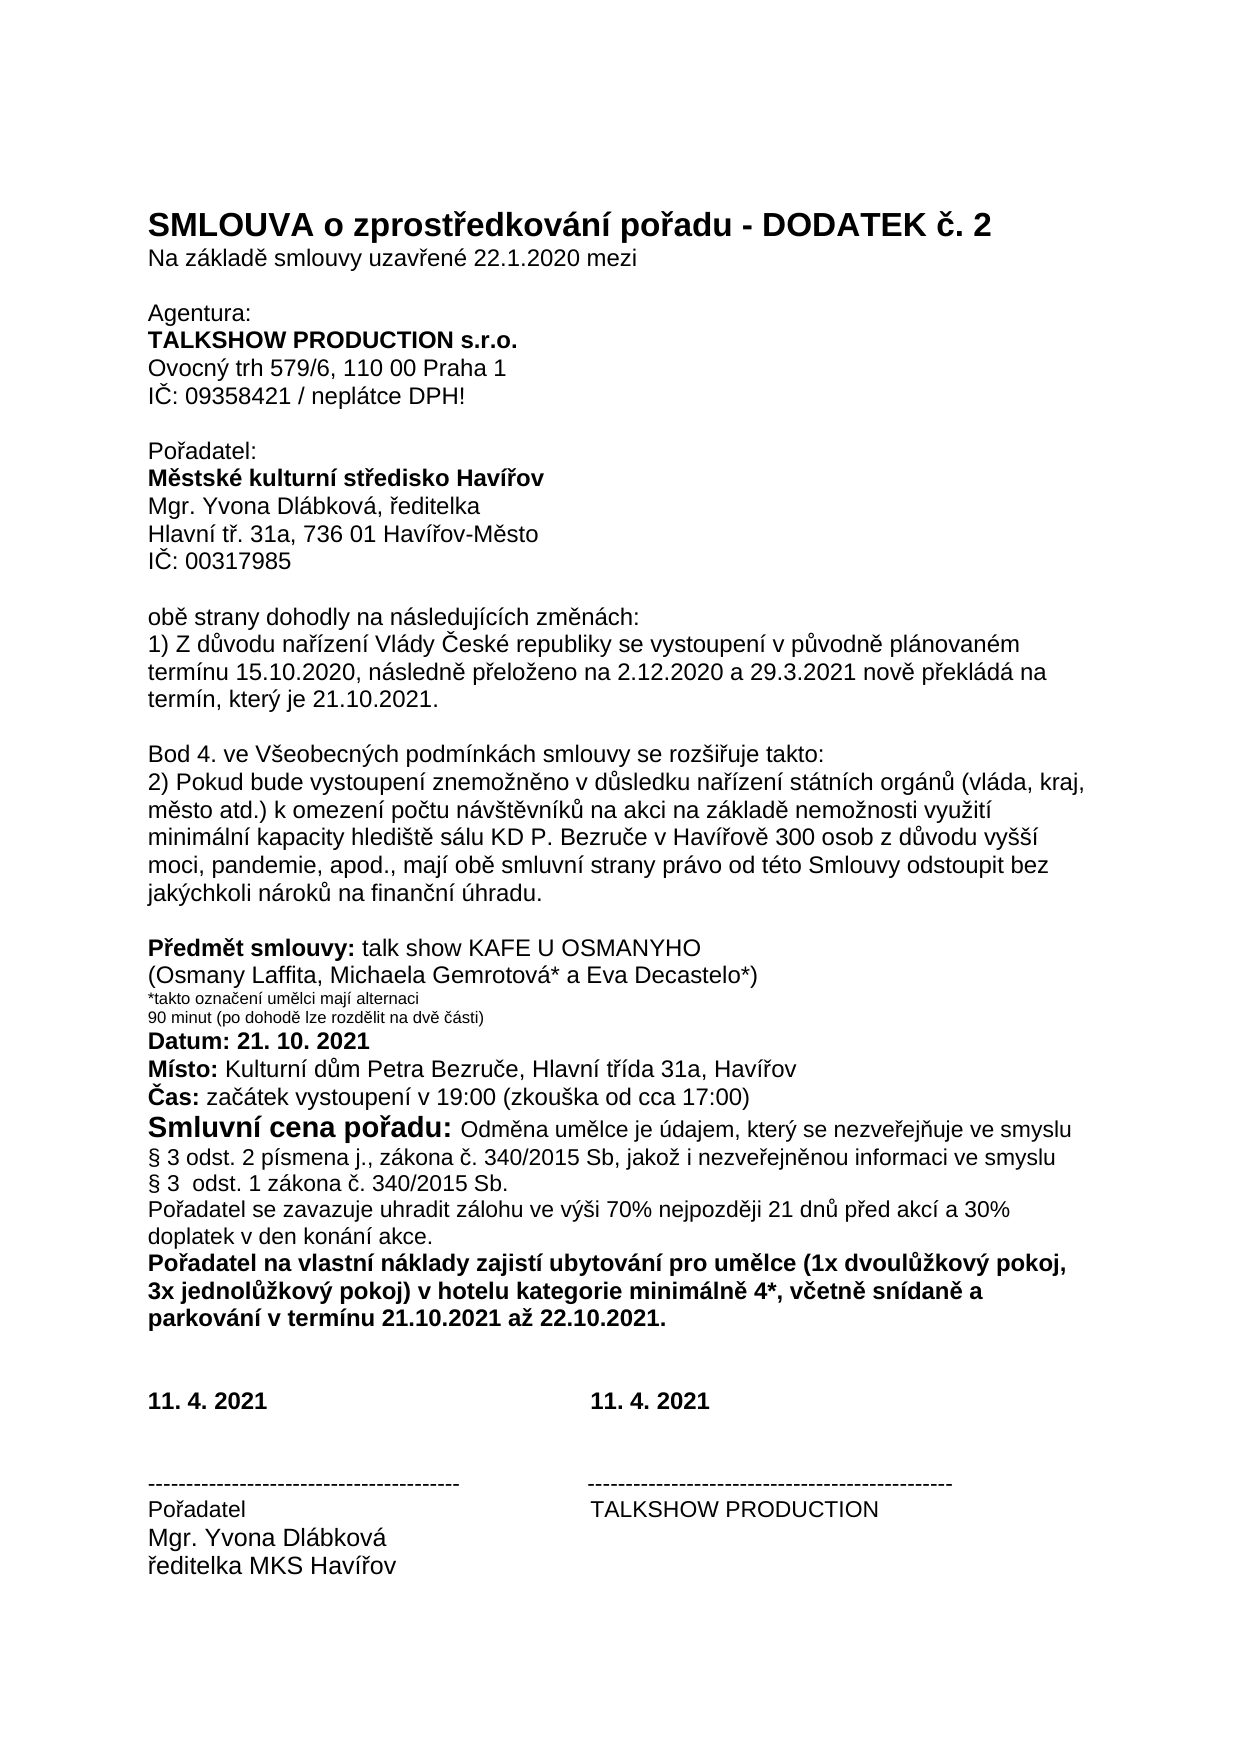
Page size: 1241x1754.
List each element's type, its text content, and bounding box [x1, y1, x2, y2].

text Pořadatel: [148, 437, 1093, 464]
text IČ: 09358421 / neplátce DPH! [148, 382, 1093, 409]
text Bod 4. ve Všeobecných podmínkách smlouvy se rozšiřuje takto: [148, 740, 1093, 768]
text 1) Z důvodu nařízení Vlády České republiky se vystoupení v původně plánovaném termínu 15.10.2020, následně přeloženo na 2.12.2020 a 29.3.2021 nově překládá na termín, který je 21.10.2021. [148, 630, 1093, 713]
text Smluvní cena pořadu: Odměna umělce je údajem, který se nezveřejňuje ve smyslu § 3 odst. 2 písmena j., zákona č. 340/2015 Sb, jakož i nezveřejněnou informaci ve smyslu [148, 1110, 1093, 1170]
text Čas: začátek vystoupení v 19:00 (zkouška od cca 17:00) [148, 1082, 1093, 1110]
text Mgr. Yvona Dlábková [148, 1522, 1093, 1551]
text Pořadatel TALKSHOW PRODUCTION [148, 1496, 1093, 1522]
text *takto označení umělci mají alternaci [148, 989, 1093, 1008]
text 2) Pokud bude vystoupení znemožněno v důsledku nařízení státních orgánů (vláda, kraj, město atd.) k omezení počtu návštěvníků na akci na základě nemožnosti využití minimální kapacity hlediště sálu KD P. Bezruče v Havířově 300 osob z důvodu vyšší moci, pandemie, apod., mají obě smluvní strany právo od této Smlouvy odstoupit bez jakýchkoli nároků na finanční úhradu. [148, 768, 1093, 906]
text Mgr. Yvona Dlábková, ředitelka [148, 492, 1093, 519]
text Hlavní tř. 31a, 736 01 Havířov-Město [148, 519, 1093, 547]
text (Osmany Laffita, Michaela Gemrotová* a Eva Decastelo*) [148, 961, 1093, 989]
text Místo: Kulturní dům Petra Bezruče, Hlavní třída 31a, Havířov [148, 1055, 1093, 1082]
text 11. 4. 2021 11. 4. 2021 [148, 1387, 1093, 1414]
text 90 minut (po dohodě lze rozdělit na dvě části) [148, 1008, 1093, 1027]
text Městské kulturní středisko Havířov [148, 464, 1093, 492]
text ----------------------------------------- ------------------------------------------------ [148, 1470, 1093, 1496]
text SMLOUVA o zprostředkování pořadu - DODATEK č. 2 [148, 205, 1093, 243]
text Agentura: [148, 299, 1093, 326]
text § 3 odst. 1 zákona č. 340/2015 Sb. [148, 1170, 1093, 1196]
text Datum: 21. 10. 2021 [148, 1027, 1093, 1055]
text Pořadatel se zavazuje uhradit zálohu ve výši 70% nejpozději 21 dnů před akcí a 30% doplatek v den konání akce. [148, 1196, 1093, 1249]
text ředitelka MKS Havířov [148, 1551, 1093, 1580]
text obě strany dohodly na následujících změnách: [148, 602, 1093, 630]
text Ovocný trh 579/6, 110 00 Praha 1 [148, 354, 1093, 382]
text IČ: 00317985 [148, 547, 1093, 575]
text Pořadatel na vlastní náklady zajistí ubytování pro umělce (1x dvoulůžkový pokoj, 3x jednolůžkový pokoj) v hotelu kategorie minimálně 4*, včetně snídaně a parkování v termínu 21.10.2021 až 22.10.2021. [148, 1249, 1093, 1332]
text Předmět smlouvy: talk show KAFE U OSMANYHO [148, 934, 1093, 961]
text TALKSHOW PRODUCTION s.r.o. [148, 326, 1093, 354]
text Na základě smlouvy uzavřené 22.1.2020 mezi [148, 243, 1093, 271]
